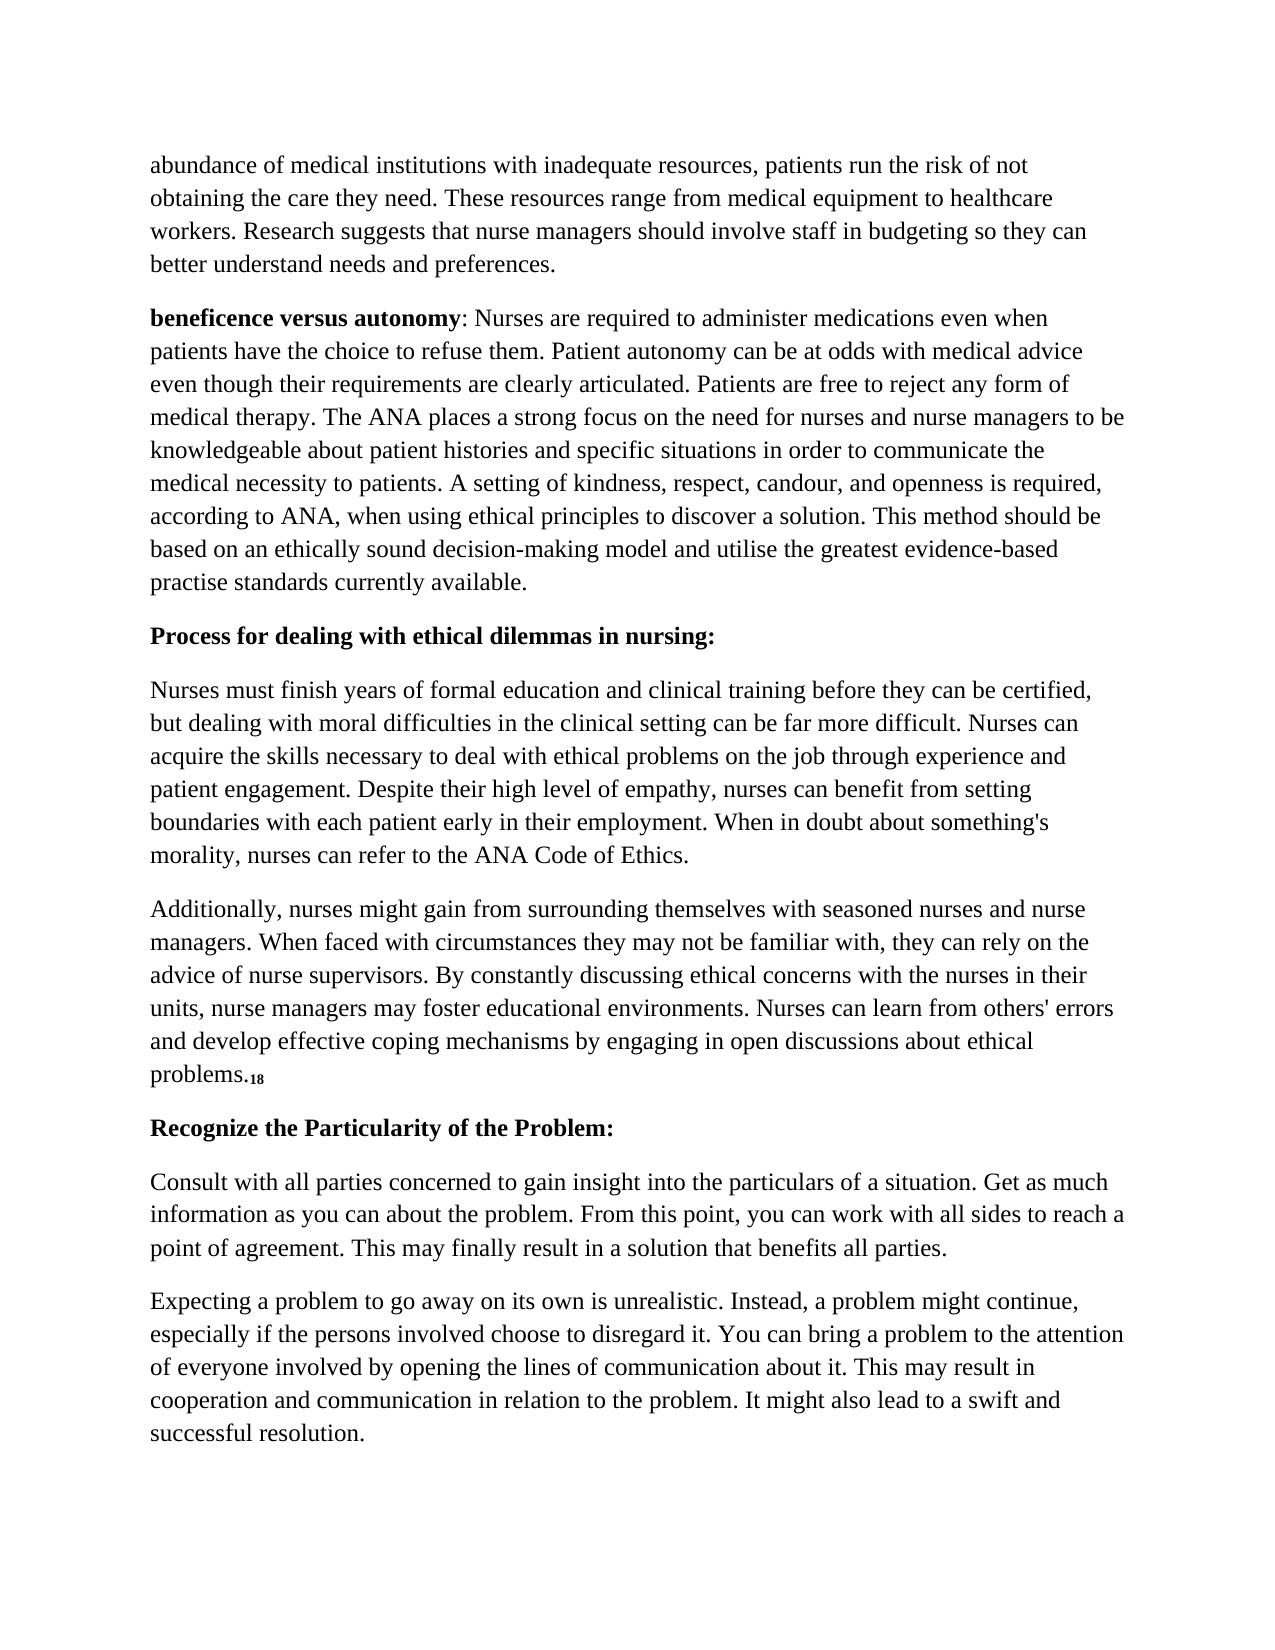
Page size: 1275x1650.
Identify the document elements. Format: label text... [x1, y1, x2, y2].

text Nurses must finish years of formal education and clinical training before they can be certified, but dealing with moral difficulties in the clinical setting can be far more difficult. Nurses can acquire the skills necessary to deal with ethical problems on the job through experience and patient engagement. Despite their high level of empathy, nurses can benefit from setting boundaries with each patient early in their employment. When in doubt about something's morality, nurses can refer to the ANA Code of Ethics. [150, 675, 1125, 869]
text Additionally, nurses might gain from surrounding themselves with seasoned nurses and nurse managers. When faced with circumstances they may not be familiar with, they can rely on the advice of nurse supervisors. By constantly discussing ethical concerns with the nurses in their units, nurse managers may foster educational environments. Nurses can learn from others' errors and develop effective coping mechanisms by engaging in open discussions about ethical problems.18 [150, 894, 1125, 1088]
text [150, 150, 1125, 278]
text Recognize the Particularity of the Problem: [150, 1113, 1125, 1141]
text beneficence versus autonomy: Nurses are required to administer medications even when patients have the choice to refuse them. Patient autonomy can be at odds with medical advice even though their requirements are clearly articulated. Patients are free to reject any form of medical therapy. The ANA places a strong focus on the need for nurses and nurse managers to be knowledgeable about patient histories and specific situations in order to communicate the medical necessity to patients. A setting of kindness, respect, candour, and openness is required, according to ANA, when using ethical principles to discover a solution. This method should be based on an ethically sound decision-making model and utilise the greatest evidence-based practise standards currently available. [150, 303, 1125, 596]
text Consult with all parties concerned to gain insight into the particulars of a situation. Get as much information as you can about the problem. From this point, you can work with all sides to reach a point of agreement. This may finally result in a solution that benefits all parties. [150, 1167, 1125, 1261]
text Expecting a problem to go away on its own is unrealistic. Instead, a problem might continue, especially if the persons involved choose to disregard it. You can bring a problem to the attention of everyone involved by opening the lines of communication about it. This may result in cooperation and communication in relation to the problem. It might also lead to a swift and successful resolution. [150, 1286, 1125, 1447]
text Process for dealing with ethical dilemmas in nursing: [150, 621, 1125, 650]
